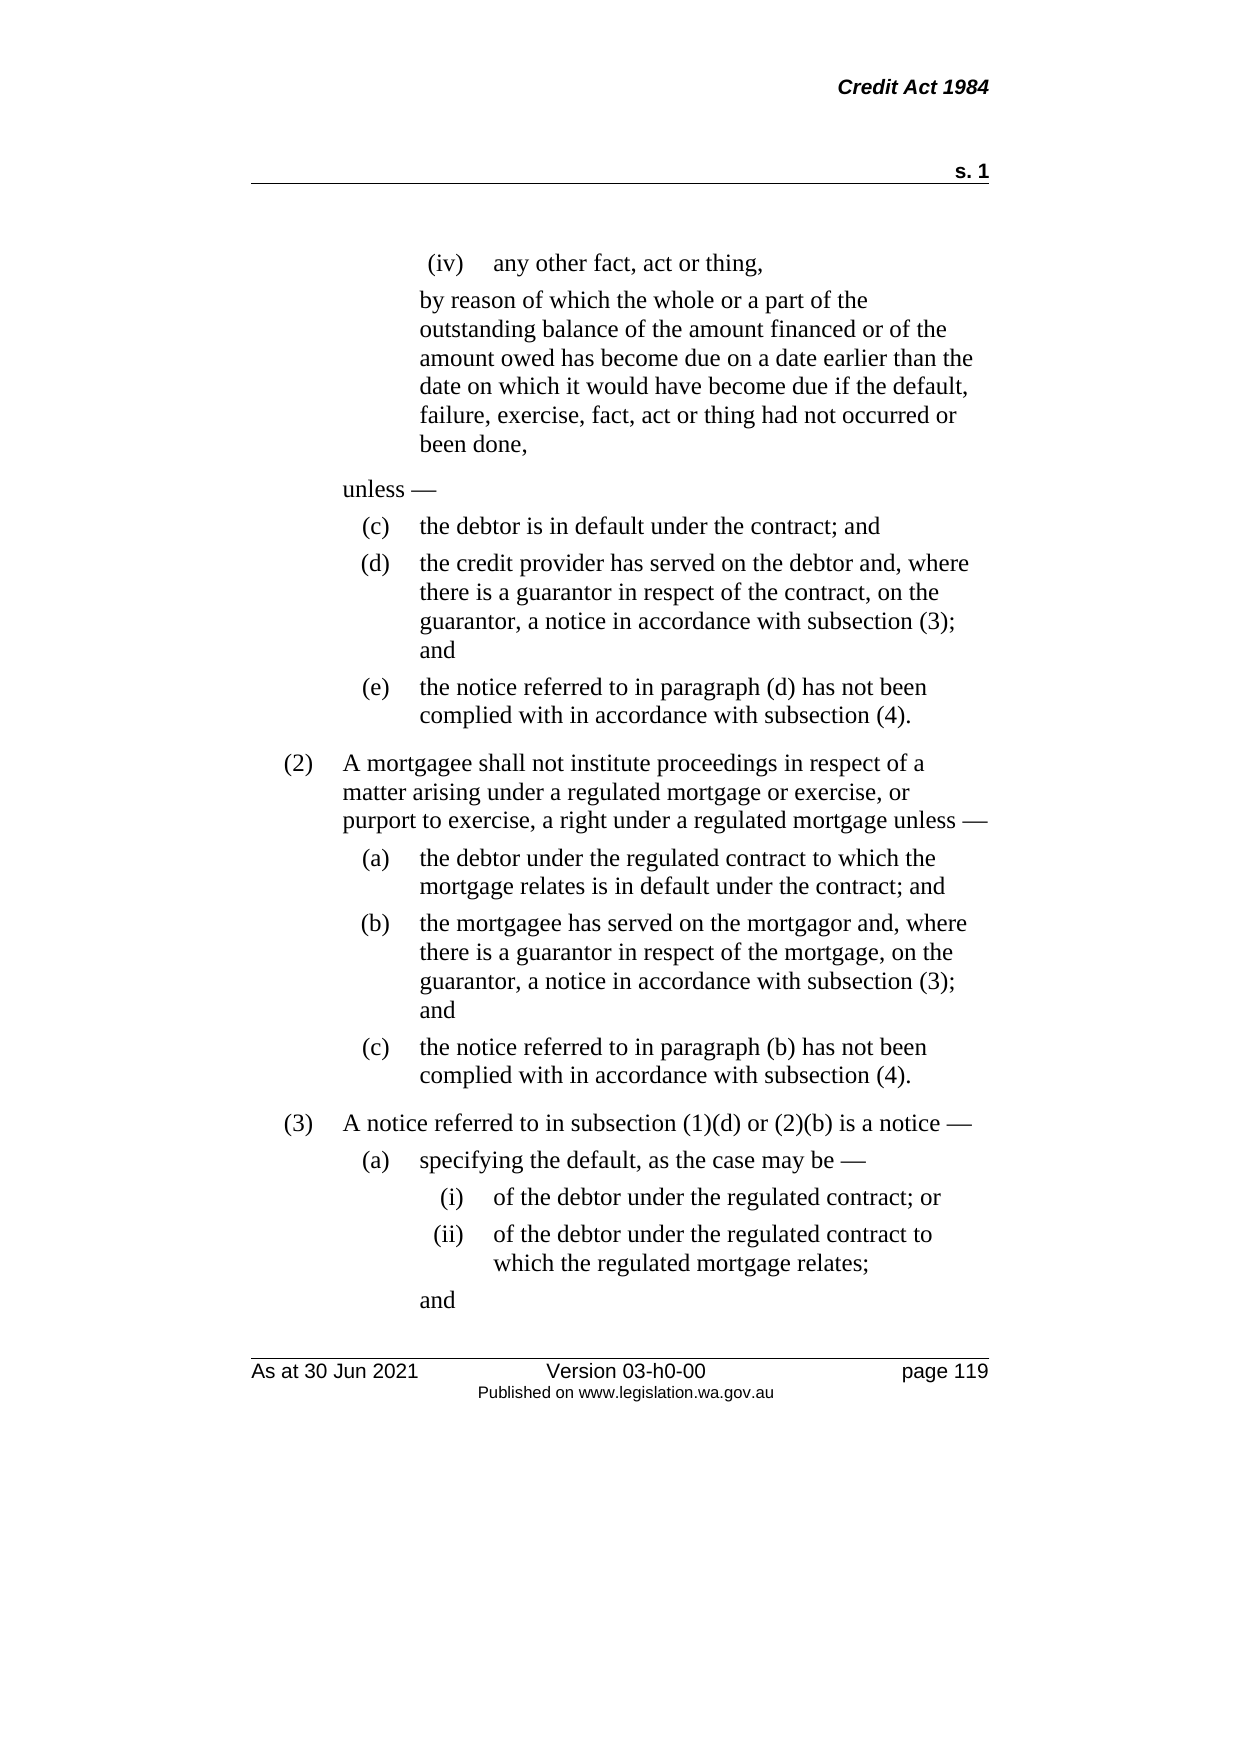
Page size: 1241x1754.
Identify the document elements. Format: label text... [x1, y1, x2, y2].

text and [251, 1285, 989, 1314]
text (d) the credit provider has served on the debtor and, where there is a guarantor in respect of the contract, on the guarantor, a notice in accordance with subsection (3); and [251, 548, 989, 663]
text (e) the notice referred to in paragraph (d) has not been complied with in accordance with subsection (4). [251, 672, 989, 729]
text (iv) any other fact, act or thing, [251, 248, 989, 277]
text (i) of the debtor under the regulated contract; or [251, 1182, 989, 1211]
text (a) the debtor under the regulated contract to which the mortgage relates is in default under the contract; and [251, 843, 989, 900]
text (2) A mortgagee shall not institute proceedings in respect of a matter arising under a regulated mortgage or exercise, or purport to exercise, a right under a regulated mortgage unless — [251, 748, 989, 834]
text by reason of which the whole or a part of the outstanding balance of the amount financed or of the amount owed has become due on a date earlier than the date on which it would have become due if the default, failure, exercise, fact, act or thing had not occurred or been done, [251, 285, 989, 458]
text (a) specifying the default, as the case may be — [251, 1145, 989, 1174]
text (b) the mortgagee has served on the mortgagor and, where there is a guarantor in respect of the mortgage, on the guarantor, a notice in accordance with subsection (3); and [251, 908, 989, 1023]
text (3) A notice referred to in subsection (1)(d) or (2)(b) is a notice — [251, 1108, 989, 1137]
text (c) the notice referred to in paragraph (b) has not been complied with in accordance with subsection (4). [251, 1032, 989, 1089]
text (c) the debtor is in default under the contract; and [251, 511, 989, 540]
text (ii) of the debtor under the regulated contract to which the regulated mortgage relates; [251, 1219, 989, 1277]
text unless — [251, 474, 989, 503]
